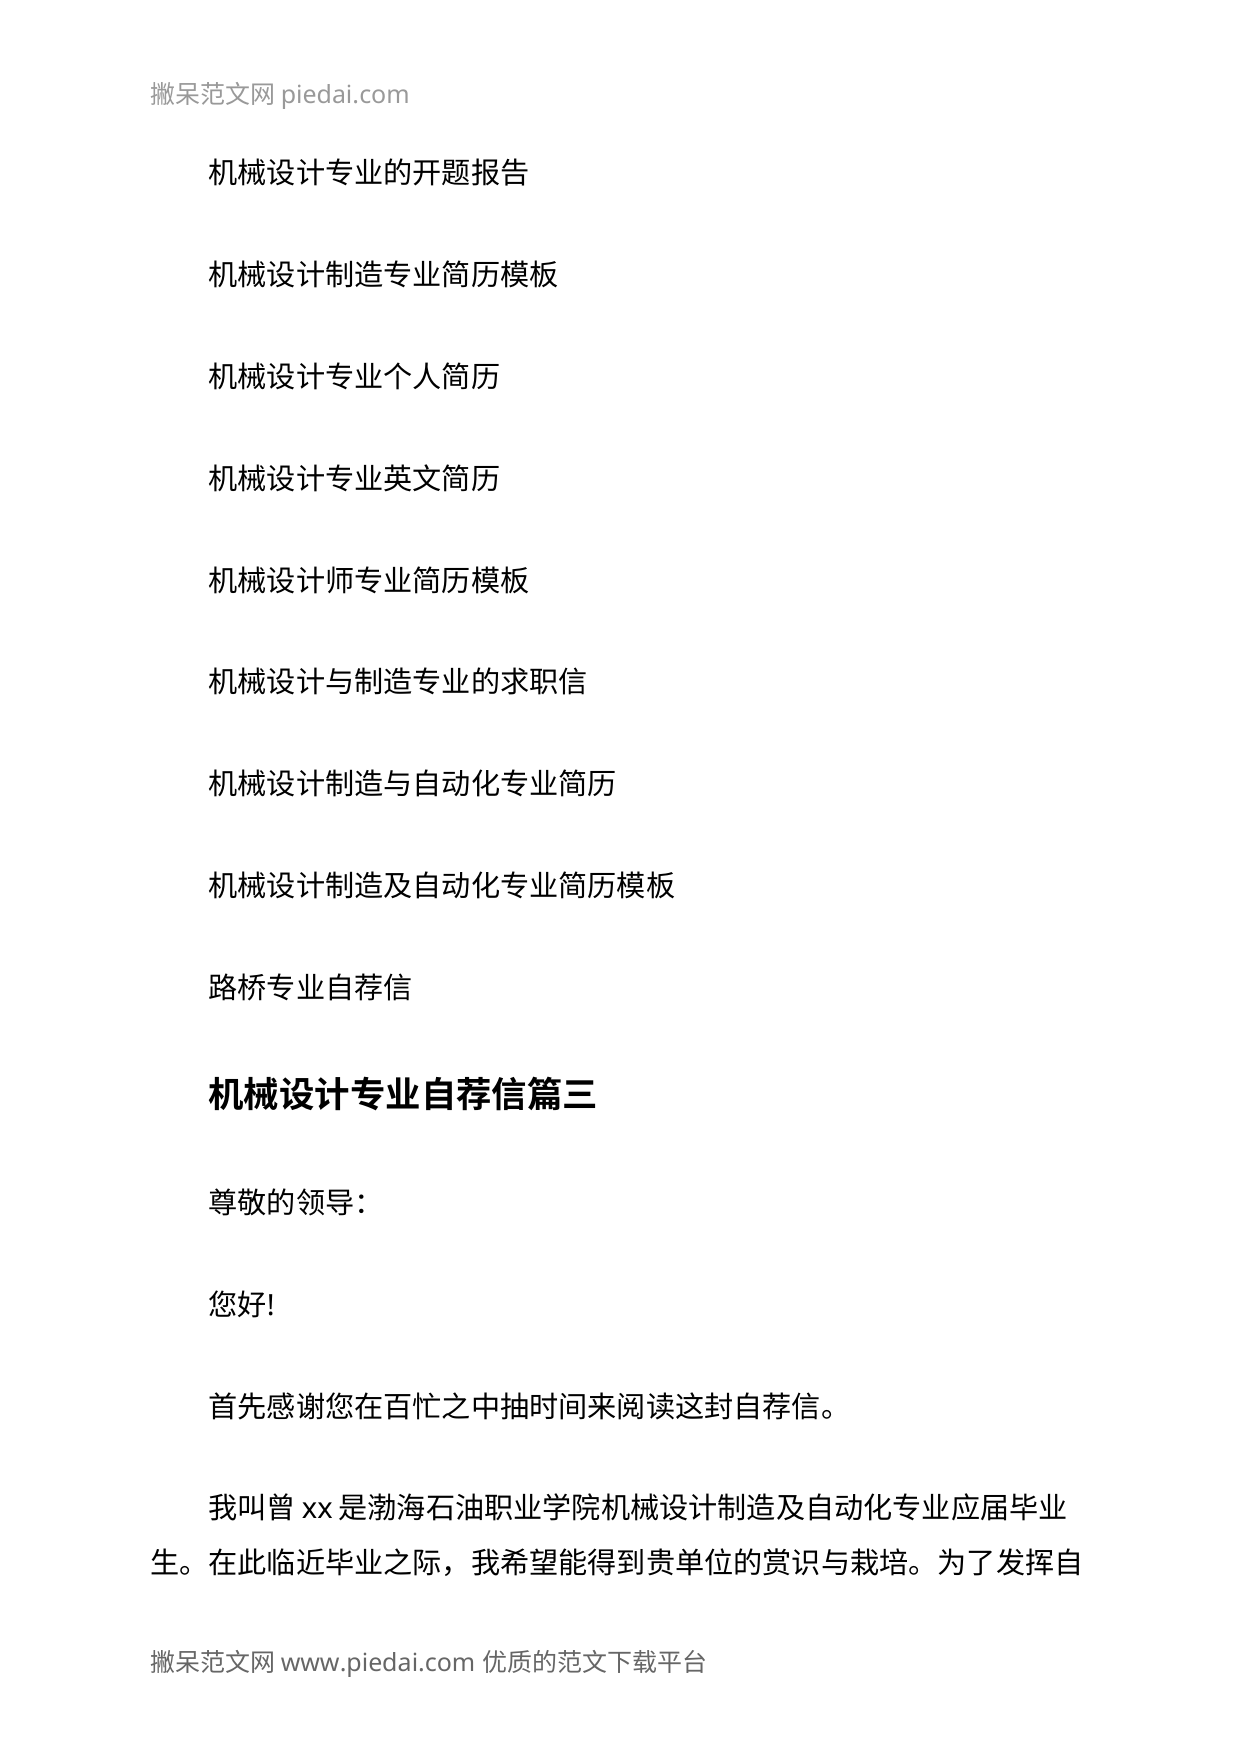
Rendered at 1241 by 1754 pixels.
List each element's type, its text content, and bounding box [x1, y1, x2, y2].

text 您好! [150, 1281, 1090, 1323]
text 首先感谢您在百忙之中抽时间来阅读这封自荐信。 [150, 1383, 1090, 1425]
text 机械设计专业个人简历 [150, 353, 1090, 396]
text 尊敬的领导： [150, 1179, 1090, 1222]
text 机械设计制造与自动化专业简历 [150, 761, 1090, 803]
text 机械设计专业的开题报告 [150, 150, 1090, 192]
text 机械设计与制造专业的求职信 [150, 659, 1090, 701]
text 机械设计专业自荐信篇三 [150, 1066, 1090, 1117]
text 路桥专业自荐信 [150, 964, 1090, 1006]
text 机械设计制造及自动化专业简历模板 [150, 862, 1090, 905]
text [150, 1485, 1090, 1582]
text 机械设计制造专业简历模板 [150, 252, 1090, 294]
text 机械设计师专业简历模板 [150, 557, 1090, 599]
text 机械设计专业英文简历 [150, 455, 1090, 498]
